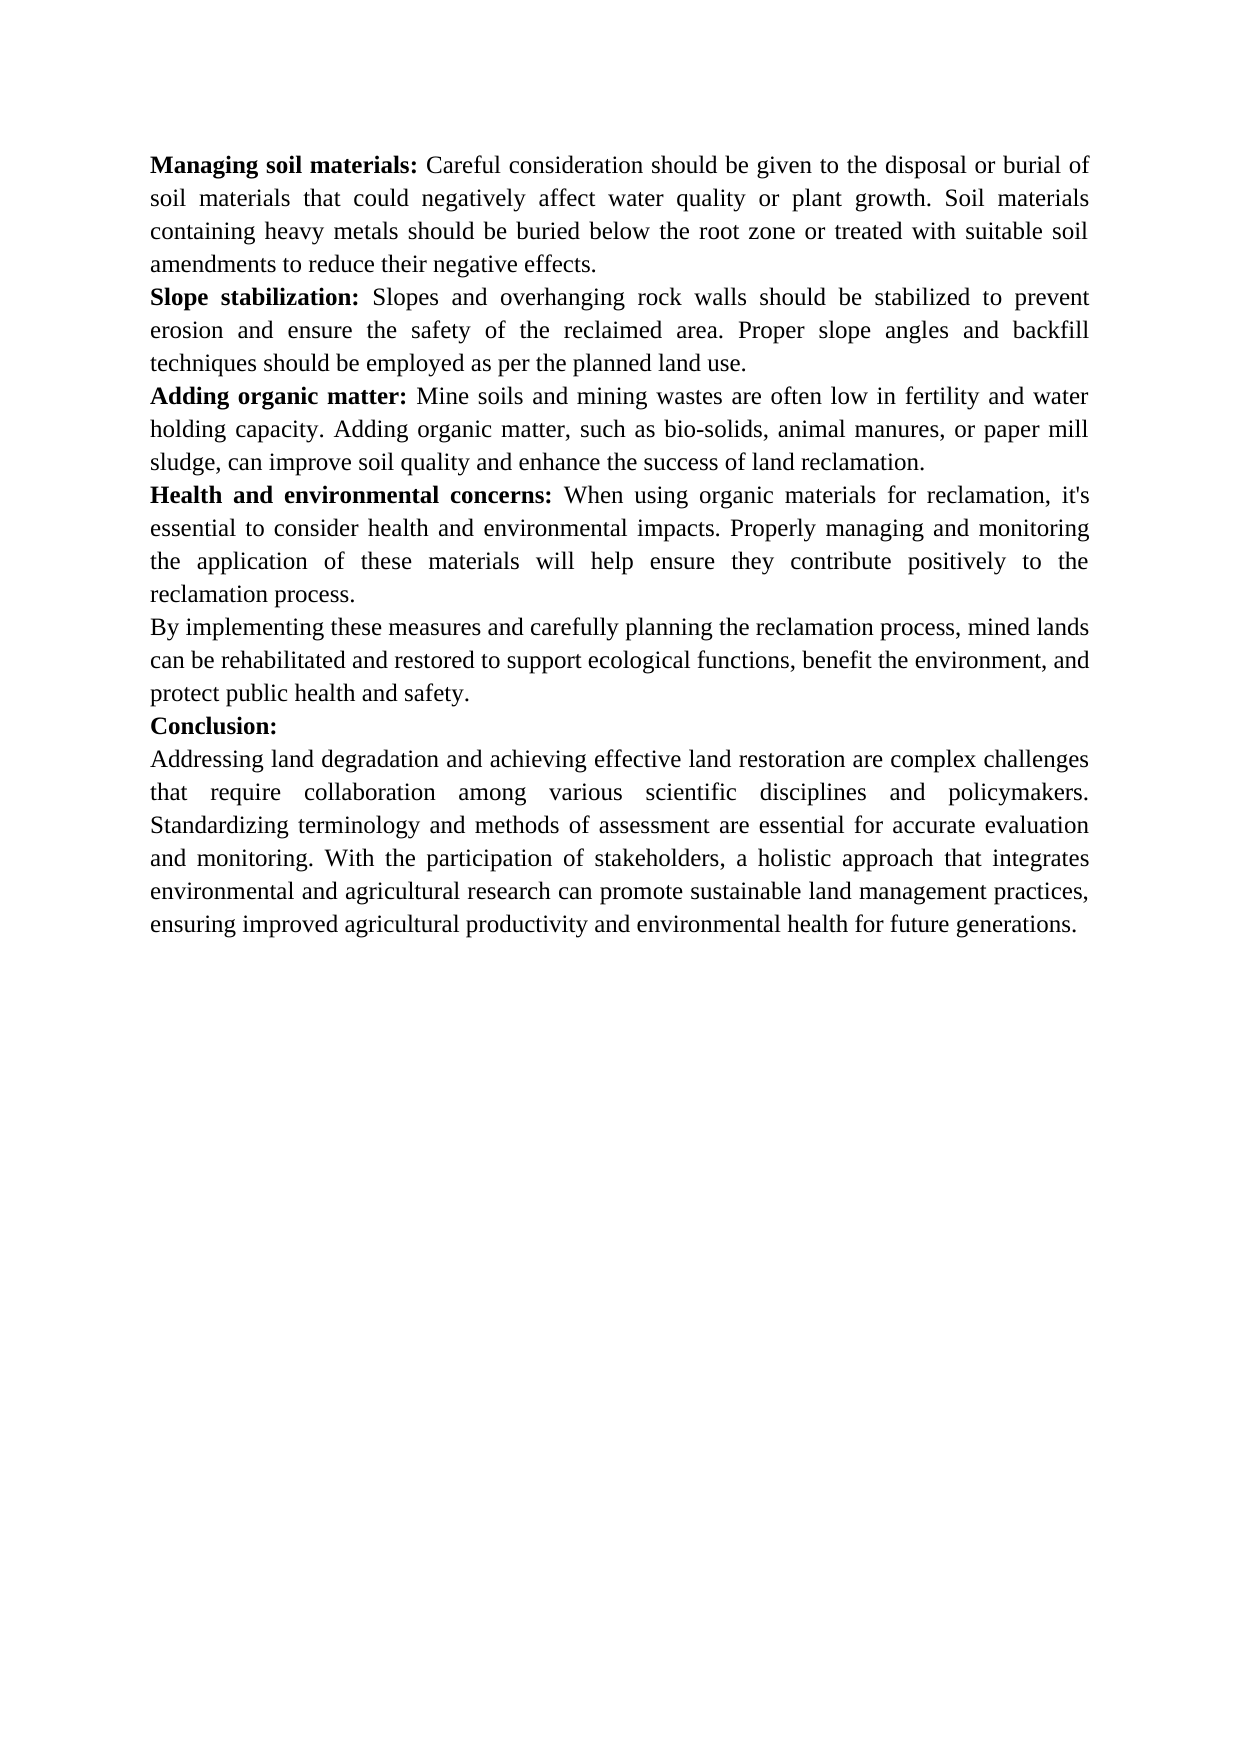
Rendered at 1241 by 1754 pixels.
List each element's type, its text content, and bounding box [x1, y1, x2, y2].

text Conclusion: [150, 711, 1090, 740]
text Health and environmental concerns: When using organic materials for reclamation, it's essential to consider health and environmental impacts. Properly managing and monitoring the application of these materials will help ensure they contribute positively to the reclamation process. [150, 480, 1090, 608]
text Addressing land degradation and achieving effective land restoration are complex challenges that require collaboration among various scientific disciplines and policymakers. Standardizing terminology and methods of assessment are essential for accurate evaluation and monitoring. With the participation of stakeholders, a holistic approach that integrates environmental and agricultural research can promote sustainable land management practices, ensuring improved agricultural productivity and environmental health for future generations. [150, 744, 1090, 938]
text Slope stabilization: Slopes and overhanging rock walls should be stabilized to prevent erosion and ensure the safety of the reclaimed area. Proper slope angles and backfill techniques should be employed as per the planned land use. [150, 282, 1090, 377]
text Adding organic matter: Mine soils and mining wastes are often low in fertility and water holding capacity. Adding organic matter, such as bio-solids, animal manures, or paper mill sludge, can improve soil quality and enhance the success of land reclamation. [150, 381, 1090, 476]
text Managing soil materials: Careful consideration should be given to the disposal or burial of soil materials that could negatively affect water quality or plant growth. Soil materials containing heavy metals should be buried below the root zone or treated with suitable soil amendments to reduce their negative effects. [150, 150, 1090, 278]
text By implementing these measures and carefully planning the reclamation process, mined lands can be rehabilitated and restored to support ecological functions, benefit the environment, and protect public health and safety. [150, 612, 1090, 707]
